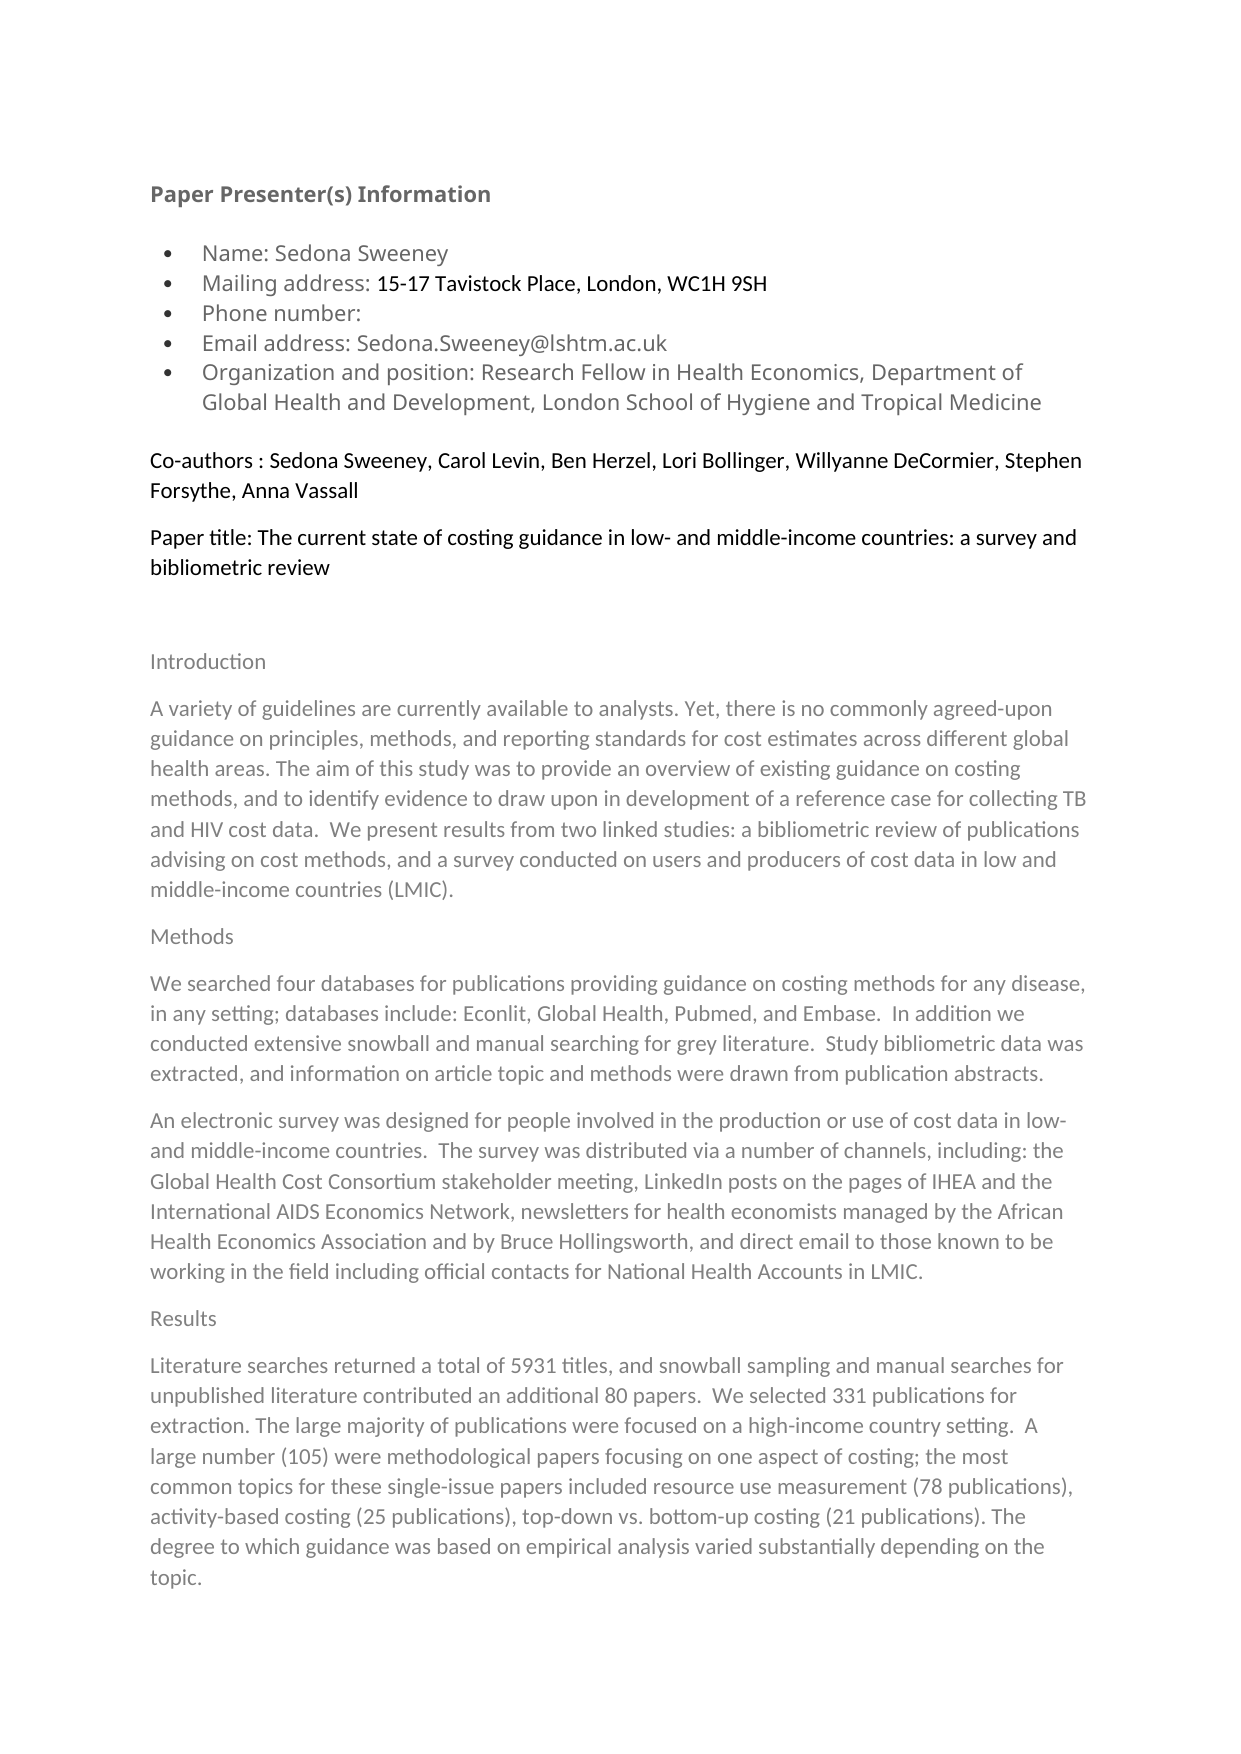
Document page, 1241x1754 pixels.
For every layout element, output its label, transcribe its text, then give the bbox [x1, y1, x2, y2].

list Organization and position: Research Fellow in Health Economics, Department of Global Health and Development, London School of Hygiene and Tropical Medicine [164, 357, 1090, 417]
text Methods [150, 922, 1090, 950]
list Name: Sedona Sweeney [164, 238, 1090, 268]
text An electronic survey was designed for people involved in the production or use of cost data in low- and middle-income countries. The survey was distributed via a number of channels, including: the Global Health Cost Consortium stakeholder meeting, LinkedIn posts on the pages of IHEA and the International AIDS Economics Network, newsletters for health economists managed by the African Health Economics Association and by Bruce Hollingsworth, and direct email to those known to be working in the field including official contacts for National Health Accounts in LMIC. [150, 1106, 1090, 1286]
text Introduction [150, 647, 1090, 675]
text Paper title: The current state of costing guidance in low- and middle-income countries: a survey and bibliometric review [150, 523, 1090, 581]
text Results [150, 1304, 1090, 1332]
list Mailing address: 15-17 Tavistock Place, London, WC1H 9SH [164, 268, 1090, 298]
list Email address: Sedona.Sweeney@lshtm.ac.uk [164, 327, 1090, 357]
text We searched four databases for publications providing guidance on costing methods for any disease, in any setting; databases include: Econlit, Global Health, Pubmed, and Embase. In addition we conducted extensive snowball and manual searching for grey literature. Study bibliometric data was extracted, and information on article topic and methods were drawn from publication abstracts. [150, 969, 1090, 1088]
text A variety of guidelines are currently available to analysts. Yet, there is no commonly agreed-upon guidance on principles, methods, and reporting standards for cost estimates across different global health areas. The aim of this study was to provide an overview of existing guidance on costing methods, and to identify evidence to draw upon in development of a reference case for collecting TB and HIV cost data. We present results from two linked studies: a bibliometric review of publications advising on cost methods, and a survey conducted on users and producers of cost data in low and middle-income countries (LMIC). [150, 694, 1090, 903]
text Paper Presenter(s) Information [150, 179, 1090, 209]
list Phone number: [164, 298, 1090, 327]
text Co-authors : Sedona Sweeney, Carol Levin, Ben Herzel, Lori Bollinger, Willyanne DeCormier, Stephen Forsythe, Anna Vassall [150, 446, 1090, 504]
text Literature searches returned a total of 5931 titles, and snowball sampling and manual searches for unpublished literature contributed an additional 80 papers. We selected 331 publications for extraction. The large majority of publications were focused on a high-income country setting. A large number (105) were methodological papers focusing on one aspect of costing; the most common topics for these single-issue papers included resource use measurement (78 publications), activity-based costing (25 publications), top-down vs. bottom-up costing (21 publications). The degree to which guidance was based on empirical analysis varied substantially depending on the topic. [150, 1351, 1090, 1591]
